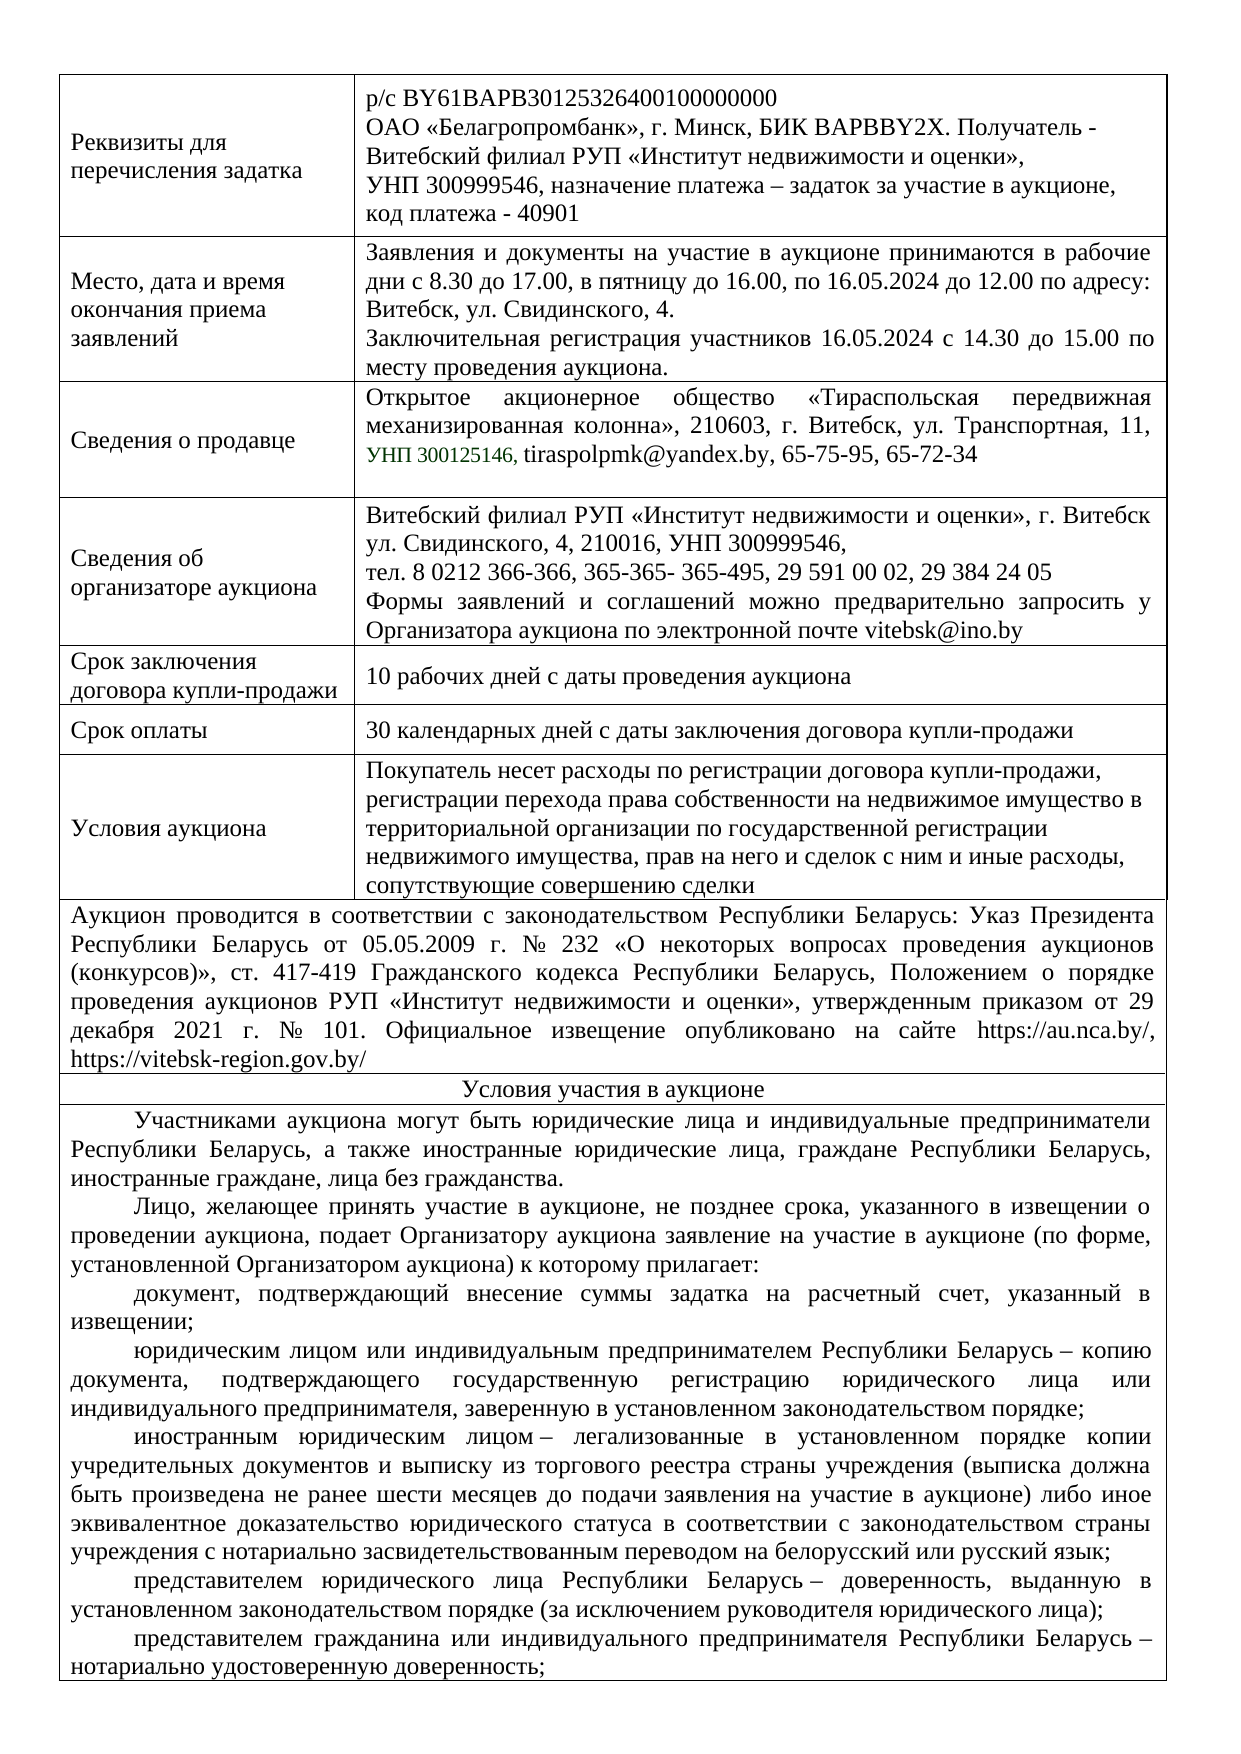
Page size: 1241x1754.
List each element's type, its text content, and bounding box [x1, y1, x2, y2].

table_cell Срок заключения договора купли-продажи [60, 646, 354, 704]
table_cell Условия участия в аукционе [60, 1073, 1166, 1104]
table_cell Аукцион проводится в соответствии с законодательством Республики Беларусь: Указ Президента Республики Беларусь от 05.05.2009 г. № 232 «О некоторых вопросах проведения аукционов (конкурсов)», ст. 417-419 Гражданского кодекса Республики Беларусь, Положением о порядке проведения аукционов РУП «Институт недвижимости и оценки», утвержденным приказом от 29 декабря 2021 г. № 101. Официальное извещение опубликовано на сайте https://au.nca.by/, https://vitebsk-region.gov.by/ [60, 899, 1166, 1072]
table_cell Покупатель несет расходы по регистрации договора купли-продажи, регистрации перехода права собственности на недвижимое имущество в территориальной организации по государственной регистрации недвижимого имущества, прав на него и сделок с ним и иные расходы, сопутствующие совершению сделки [355, 755, 1166, 899]
table_cell Срок оплаты [60, 705, 354, 754]
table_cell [60, 1104, 1166, 1680]
table_cell Условия аукциона [60, 755, 354, 899]
table_cell Реквизиты для перечисления задатка [60, 75, 354, 236]
table_cell Заявления и документы на участие в аукционе принимаются в рабочие дни с 8.30 до 17.00, в пятницу до 16.00, по 16.05.2024 до 12.00 по адресу: Витебск, ул. Свидинского, 4. Заключительная регистрация участников 16.05.2024 с 14.30 до 15.00 по месту проведения аукциона. [355, 237, 1166, 381]
table_cell Сведения об организаторе аукциона [60, 498, 354, 645]
table_cell 10 рабочих дней с даты проведения аукциона [355, 646, 1166, 704]
table_cell Место, дата и время окончания приема заявлений [60, 237, 354, 381]
table_cell Открытое акционерное общество «Тираспольская передвижная механизированная колонна», 210603, г. Витебск, ул. Транспортная, 11, УНП 300125146, tiraspolpmk@yandex.by, 65-75-95, 65-72-34 [355, 382, 1166, 497]
table_cell Витебский филиал РУП «Институт недвижимости и оценки», г. Витебск ул. Свидинского, 4, 210016, УНП 300999546, тел. 8 0212 366-366, 365-365- 365-495, 29 591 00 02, 29 384 24 05 Формы заявлений и соглашений можно предварительно запросить у Организатора аукциона по электронной почте vitebsk@ino.by [355, 498, 1166, 645]
table_cell 30 календарных дней с даты заключения договора купли-продажи [355, 705, 1166, 754]
table_cell р/с BY61BAPB30125326400100000000 ОАО «Белагропромбанк», г. Минск, БИК BAPBBY2X. Получатель - Витебский филиал РУП «Институт недвижимости и оценки», УНП 300999546, назначение платежа – задаток за участие в аукционе, код платежа - 40901 [355, 75, 1166, 236]
table_cell Сведения о продавце [60, 382, 354, 497]
